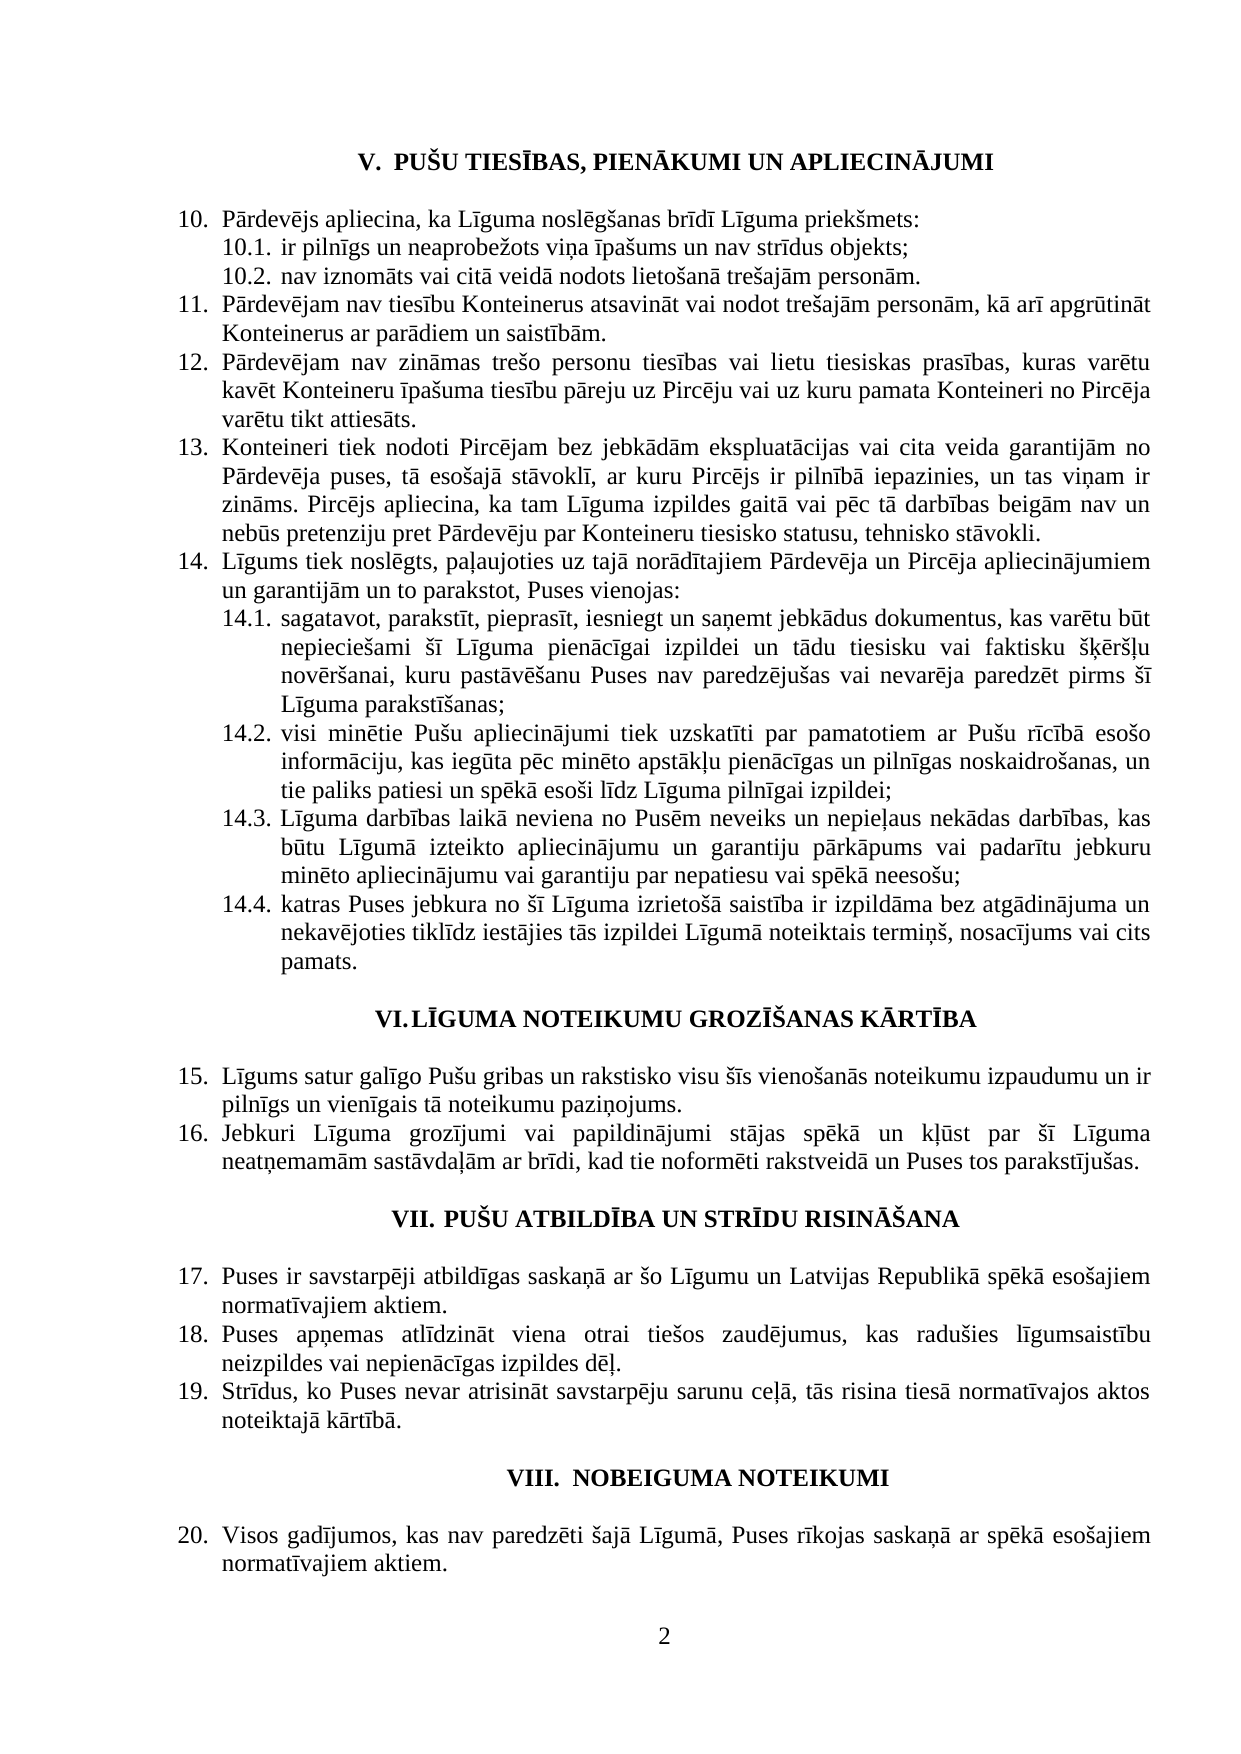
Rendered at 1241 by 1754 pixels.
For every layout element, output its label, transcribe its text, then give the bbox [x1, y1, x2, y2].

list NOBEIGUMA NOTEIKUMI [244, 1463, 1152, 1491]
list LĪGUMA NOTEIKUMU GROZĪŠANAS KĀRTĪBA [200, 1004, 1152, 1032]
list sagatavot, parakstīt, pieprasīt, iesniegt un saņemt jebkādus dokumentus, kas varētu būt nepieciešami šī Līguma pienācīgai izpildei un tādu tiesisku vai faktisku šķēršļu novēršanai, kuru pastāvēšanu Puses nav paredzējušas vai nevarēja paredzēt pirms šī Līguma parakstīšanas; [222, 604, 1152, 718]
list Līgums satur galīgo Pušu gribas un rakstisko visu šīs vienošanās noteikumu izpaudumu un ir pilnīgs un vienīgais tā noteikumu paziņojums. [177, 1061, 1152, 1118]
list Pārdevējs apliecina, ka Līguma noslēgšanas brīdī Līguma priekšmets: [177, 204, 1152, 233]
list Puses apņemas atlīdzināt viena otrai tiešos zaudējumus, kas radušies līgumsaistību neizpildes vai nepienācīgas izpildes dēļ. [177, 1319, 1152, 1376]
list nav iznomāts vai citā veidā nodots lietošanā trešajām personām. [222, 261, 1152, 290]
list ir pilnīgs un neaprobežots viņa īpašums un nav strīdus objekts; [222, 233, 1152, 261]
list visi minētie Pušu apliecinājumi tiek uzskatīti par pamatotiem ar Pušu rīcībā esošo informāciju, kas iegūta pēc minēto apstākļu pienācīgas un pilnīgas noskaidrošanas, un tie paliks patiesi un spēkā esoši līdz Līguma pilnīgai izpildei; [222, 718, 1152, 804]
list Puses ir savstarpēji atbildīgas saskaņā ar šo Līgumu un Latvijas Republikā spēkā esošajiem normatīvajiem aktiem. [177, 1261, 1152, 1319]
list PUŠU TIESĪBAS, PIENĀKUMI UN APLIECINĀJUMI [200, 147, 1152, 176]
list Līgums tiek noslēgts, paļaujoties uz tajā norādītajiem Pārdevēja un Pircēja apliecinājumiem un garantijām un to parakstot, Puses vienojas: [177, 547, 1152, 604]
list Jebkuri Līguma grozījumi vai papildinājumi stājas spēkā un kļūst par šī Līguma neatņemamām sastāvdaļām ar brīdi, kad tie noformēti rakstveidā un Puses tos parakstījušas. [177, 1118, 1152, 1175]
list Pārdevējam nav zināmas trešo personu tiesības vai lietu tiesiskas prasības, kuras varētu kavēt Konteineru īpašuma tiesību pāreju uz Pircēju vai uz kuru pamata Konteineri no Pircēja varētu tikt attiesāts. [177, 347, 1152, 433]
list katras Puses jebkura no šī Līguma izrietošā saistība ir izpildāma bez atgādinājuma un nekavējoties tiklīdz iestājies tās izpildei Līgumā noteiktais termiņš, nosacījums vai cits pamats. [222, 889, 1152, 975]
list Strīdus, ko Puses nevar atrisināt savstarpēju sarunu ceļā, tās risina tiesā normatīvajos aktos noteiktajā kārtībā. [177, 1376, 1152, 1434]
list Visos gadījumos, kas nav paredzēti šajā Līgumā, Puses rīkojas saskaņā ar spēkā esošajiem normatīvajiem aktiem. [177, 1520, 1152, 1577]
list Pārdevējam nav tiesību Konteinerus atsavināt vai nodot trešajām personām, kā arī apgrūtināt Konteinerus ar parādiem un saistībām. [177, 290, 1152, 347]
list Konteineri tiek nodoti Pircējam bez jebkādām ekspluatācijas vai cita veida garantijām no Pārdevēja puses, tā esošajā stāvoklī, ar kuru Pircējs ir pilnībā iepazinies, un tas viņam ir zināms. Pircējs apliecina, ka tam Līguma izpildes gaitā vai pēc tā darbības beigām nav un nebūs pretenziju pret Pārdevēju par Konteineru tiesisko statusu, tehnisko stāvokli. [177, 433, 1152, 547]
list Līguma darbības laikā neviena no Pusēm neveiks un nepieļaus nekādas darbības, kas būtu Līgumā izteikto apliecinājumu un garantiju pārkāpums vai padarītu jebkuru minēto apliecinājumu vai garantiju par nepatiesu vai spēkā neesošu; [222, 804, 1152, 889]
list PUŠU ATBILDĪBA UN STRĪDU RISINĀŠANA [200, 1204, 1152, 1233]
